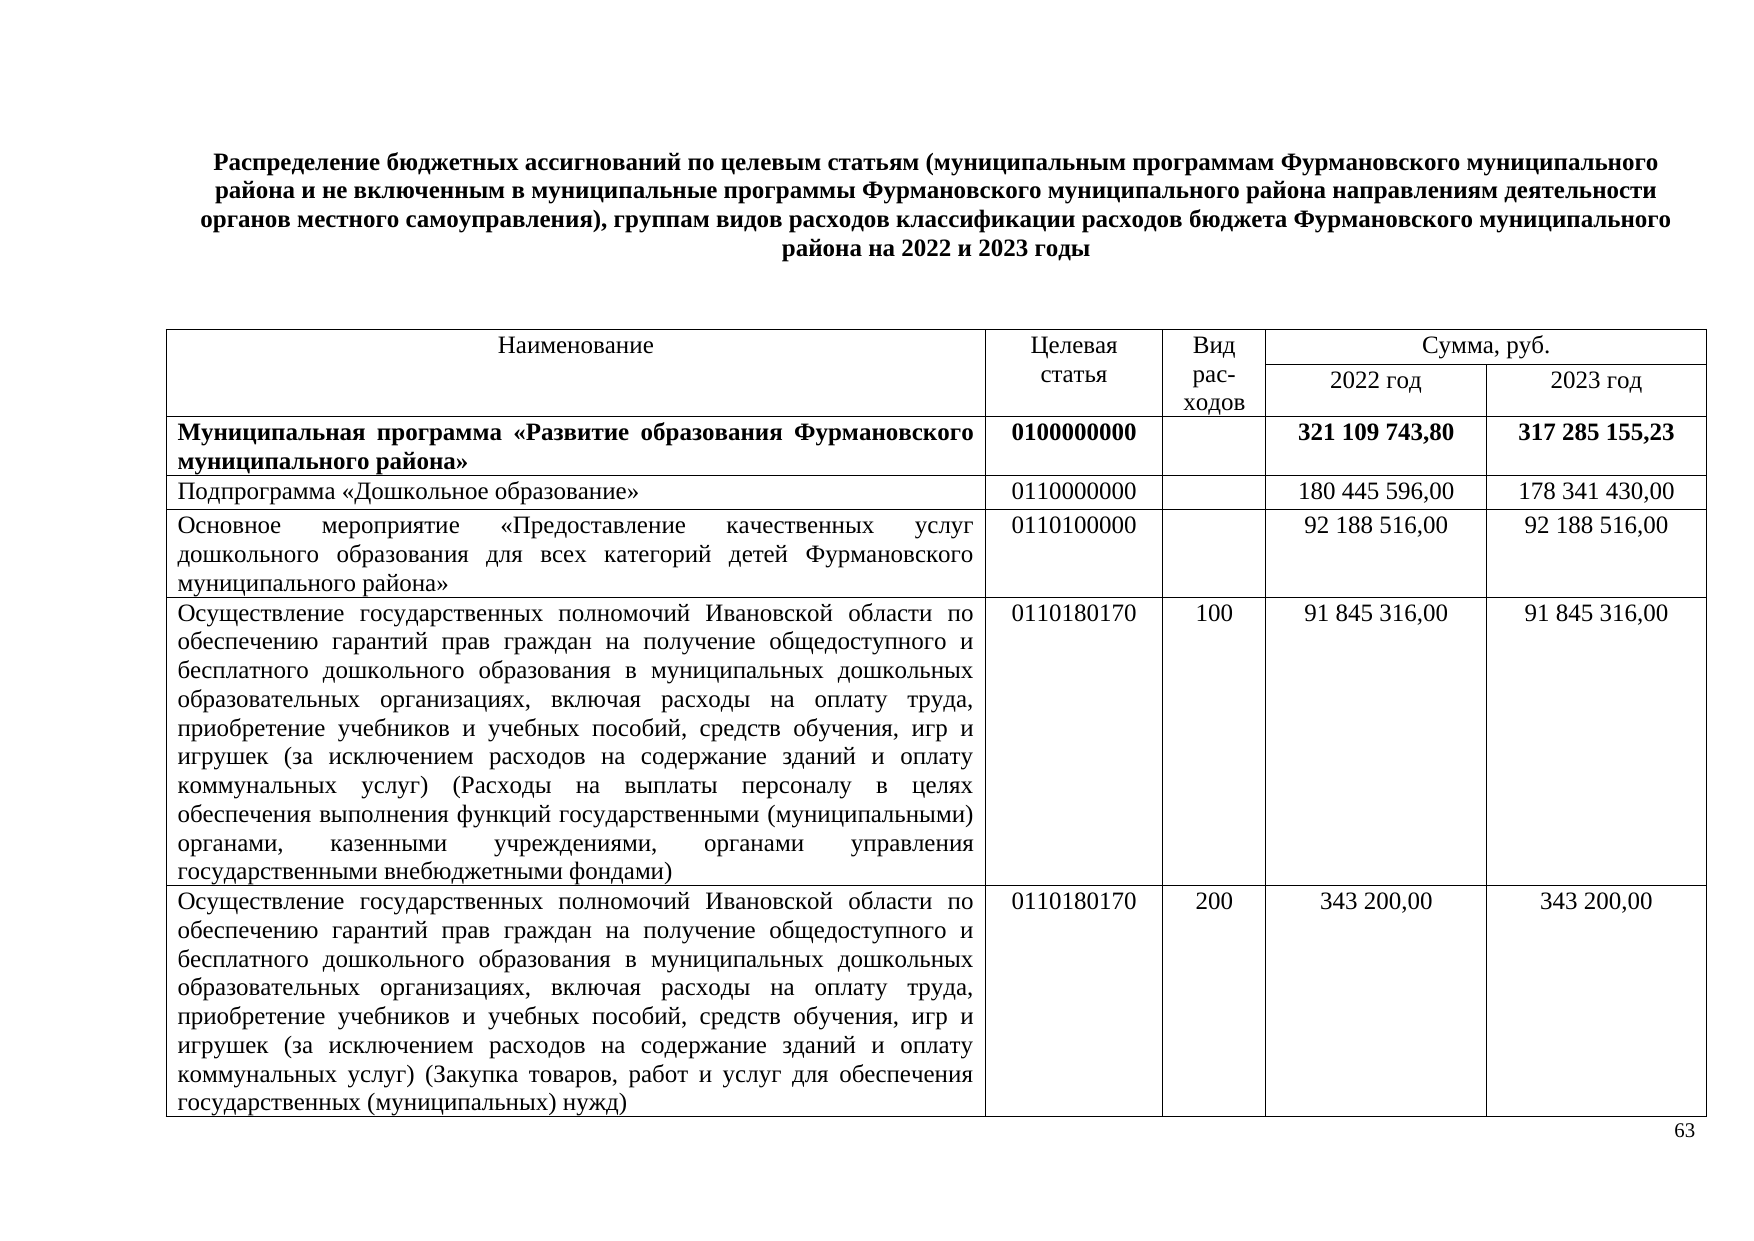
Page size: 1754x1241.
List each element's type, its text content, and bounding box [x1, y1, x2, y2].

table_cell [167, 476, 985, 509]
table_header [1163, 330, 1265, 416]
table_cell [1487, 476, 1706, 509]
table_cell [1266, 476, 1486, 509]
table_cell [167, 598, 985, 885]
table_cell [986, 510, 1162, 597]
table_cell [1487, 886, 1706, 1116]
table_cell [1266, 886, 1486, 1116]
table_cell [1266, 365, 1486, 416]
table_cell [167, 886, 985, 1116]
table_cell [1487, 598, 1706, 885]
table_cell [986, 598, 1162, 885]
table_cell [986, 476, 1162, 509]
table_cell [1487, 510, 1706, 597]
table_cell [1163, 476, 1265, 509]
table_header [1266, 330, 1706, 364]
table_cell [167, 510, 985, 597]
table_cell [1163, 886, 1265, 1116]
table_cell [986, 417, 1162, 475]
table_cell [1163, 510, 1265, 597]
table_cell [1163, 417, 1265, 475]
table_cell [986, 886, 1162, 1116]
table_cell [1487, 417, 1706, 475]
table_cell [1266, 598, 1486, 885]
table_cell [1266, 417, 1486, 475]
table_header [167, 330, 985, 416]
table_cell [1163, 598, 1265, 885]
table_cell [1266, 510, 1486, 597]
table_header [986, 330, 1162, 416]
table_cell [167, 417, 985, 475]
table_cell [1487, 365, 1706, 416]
text Распределение бюджетных ассигнований по целевым статьям (муниципальным программам Фурмановского муниципального района и не включенным в муниципальные программы Фурмановского муниципального района направлениям деятельности органов местного самоуправления), группам видов расходов классификации расходов бюджета Фурмановского муниципального района на 2022 и 2023 годы [177, 147, 1695, 262]
